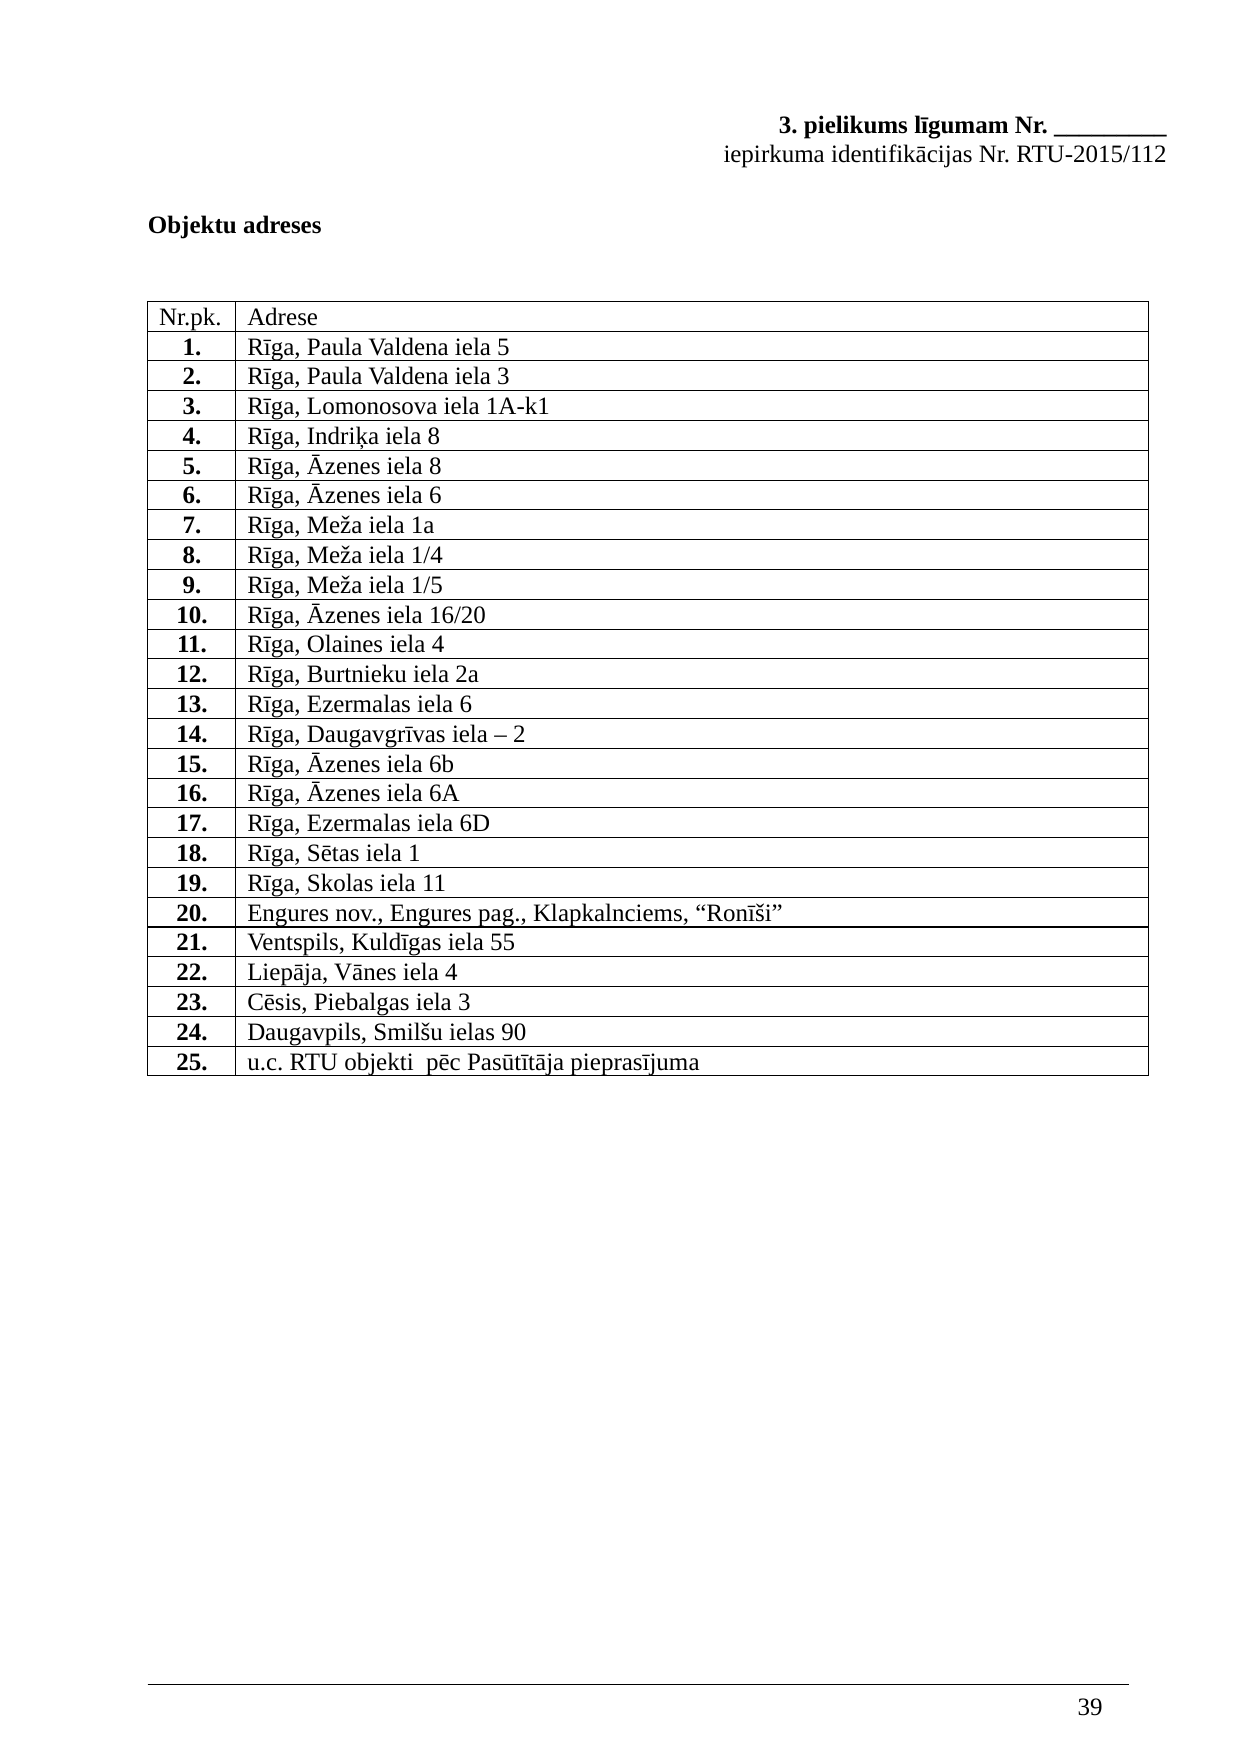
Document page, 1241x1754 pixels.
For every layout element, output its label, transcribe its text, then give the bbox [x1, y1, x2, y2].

table_cell 8. [148, 540, 235, 569]
table_cell 18. [148, 838, 235, 867]
table_cell Rīga, Āzenes iela 8 [236, 451, 1148, 479]
table_cell Rīga, Meža iela 1/4 [236, 540, 1148, 569]
table_cell 20. [148, 898, 235, 926]
table_cell 16. [148, 779, 235, 807]
table_cell Rīga, Āzenes iela 16/20 [236, 600, 1148, 628]
table_cell Liepāja, Vānes iela 4 [236, 957, 1148, 986]
table_cell Rīga, Burtnieku iela 2a [236, 659, 1148, 688]
text 3. pielikums līgumam Nr. _________ [148, 110, 1167, 139]
table_cell 22. [148, 957, 235, 986]
table_cell Rīga, Meža iela 1a [236, 510, 1148, 539]
table_cell Rīga, Paula Valdena iela 3 [236, 361, 1148, 390]
table_cell Rīga, Lomonosova iela 1A-k1 [236, 391, 1148, 420]
table_cell 23. [148, 987, 235, 1016]
table_cell Rīga, Āzenes iela 6b [236, 749, 1148, 777]
table_cell 10. [148, 600, 235, 628]
table_cell 4. [148, 421, 235, 450]
table_cell Rīga, Meža iela 1/5 [236, 570, 1148, 599]
table_cell u.c. RTU objekti pēc Pasūtītāja pieprasījuma [236, 1047, 1148, 1075]
table_cell 9. [148, 570, 235, 599]
table_cell 1. [148, 332, 235, 360]
table_header Adrese [236, 302, 1148, 331]
table_cell 14. [148, 719, 235, 748]
table_cell Rīga, Āzenes iela 6A [236, 779, 1148, 807]
table_cell Rīga, Ezermalas iela 6D [236, 808, 1148, 837]
table_cell 3. [148, 391, 235, 420]
table_cell Rīga, Paula Valdena iela 5 [236, 332, 1148, 360]
table_cell Daugavpils, Smilšu ielas 90 [236, 1017, 1148, 1046]
table_cell 25. [148, 1047, 235, 1075]
text Objektu adreses [148, 210, 1167, 239]
text iepirkuma identifikācijas Nr. RTU-2015/112 [148, 139, 1167, 168]
table_header Nr.pk. [148, 302, 235, 331]
table_cell 11. [148, 630, 235, 658]
table_cell 12. [148, 659, 235, 688]
table_cell Engures nov., Engures pag., Klapkalnciems, “Ronīši” [236, 898, 1148, 926]
table_cell Ventspils, Kuldīgas iela 55 [236, 928, 1148, 956]
table_cell 5. [148, 451, 235, 479]
table_cell 15. [148, 749, 235, 777]
table_cell 21. [148, 928, 235, 956]
table_cell 7. [148, 510, 235, 539]
table_cell 17. [148, 808, 235, 837]
table_cell 6. [148, 481, 235, 509]
table_cell Rīga, Daugavgrīvas iela – 2 [236, 719, 1148, 748]
table_cell 2. [148, 361, 235, 390]
table_cell 13. [148, 689, 235, 718]
table_cell Rīga, Indriķa iela 8 [236, 421, 1148, 450]
table_cell 24. [148, 1017, 235, 1046]
table_cell 19. [148, 868, 235, 897]
table_cell Rīga, Skolas iela 11 [236, 868, 1148, 897]
table_cell Rīga, Āzenes iela 6 [236, 481, 1148, 509]
table_cell Rīga, Ezermalas iela 6 [236, 689, 1148, 718]
table_cell Rīga, Olaines iela 4 [236, 630, 1148, 658]
table_cell Rīga, Sētas iela 1 [236, 838, 1148, 867]
table_cell Cēsis, Piebalgas iela 3 [236, 987, 1148, 1016]
